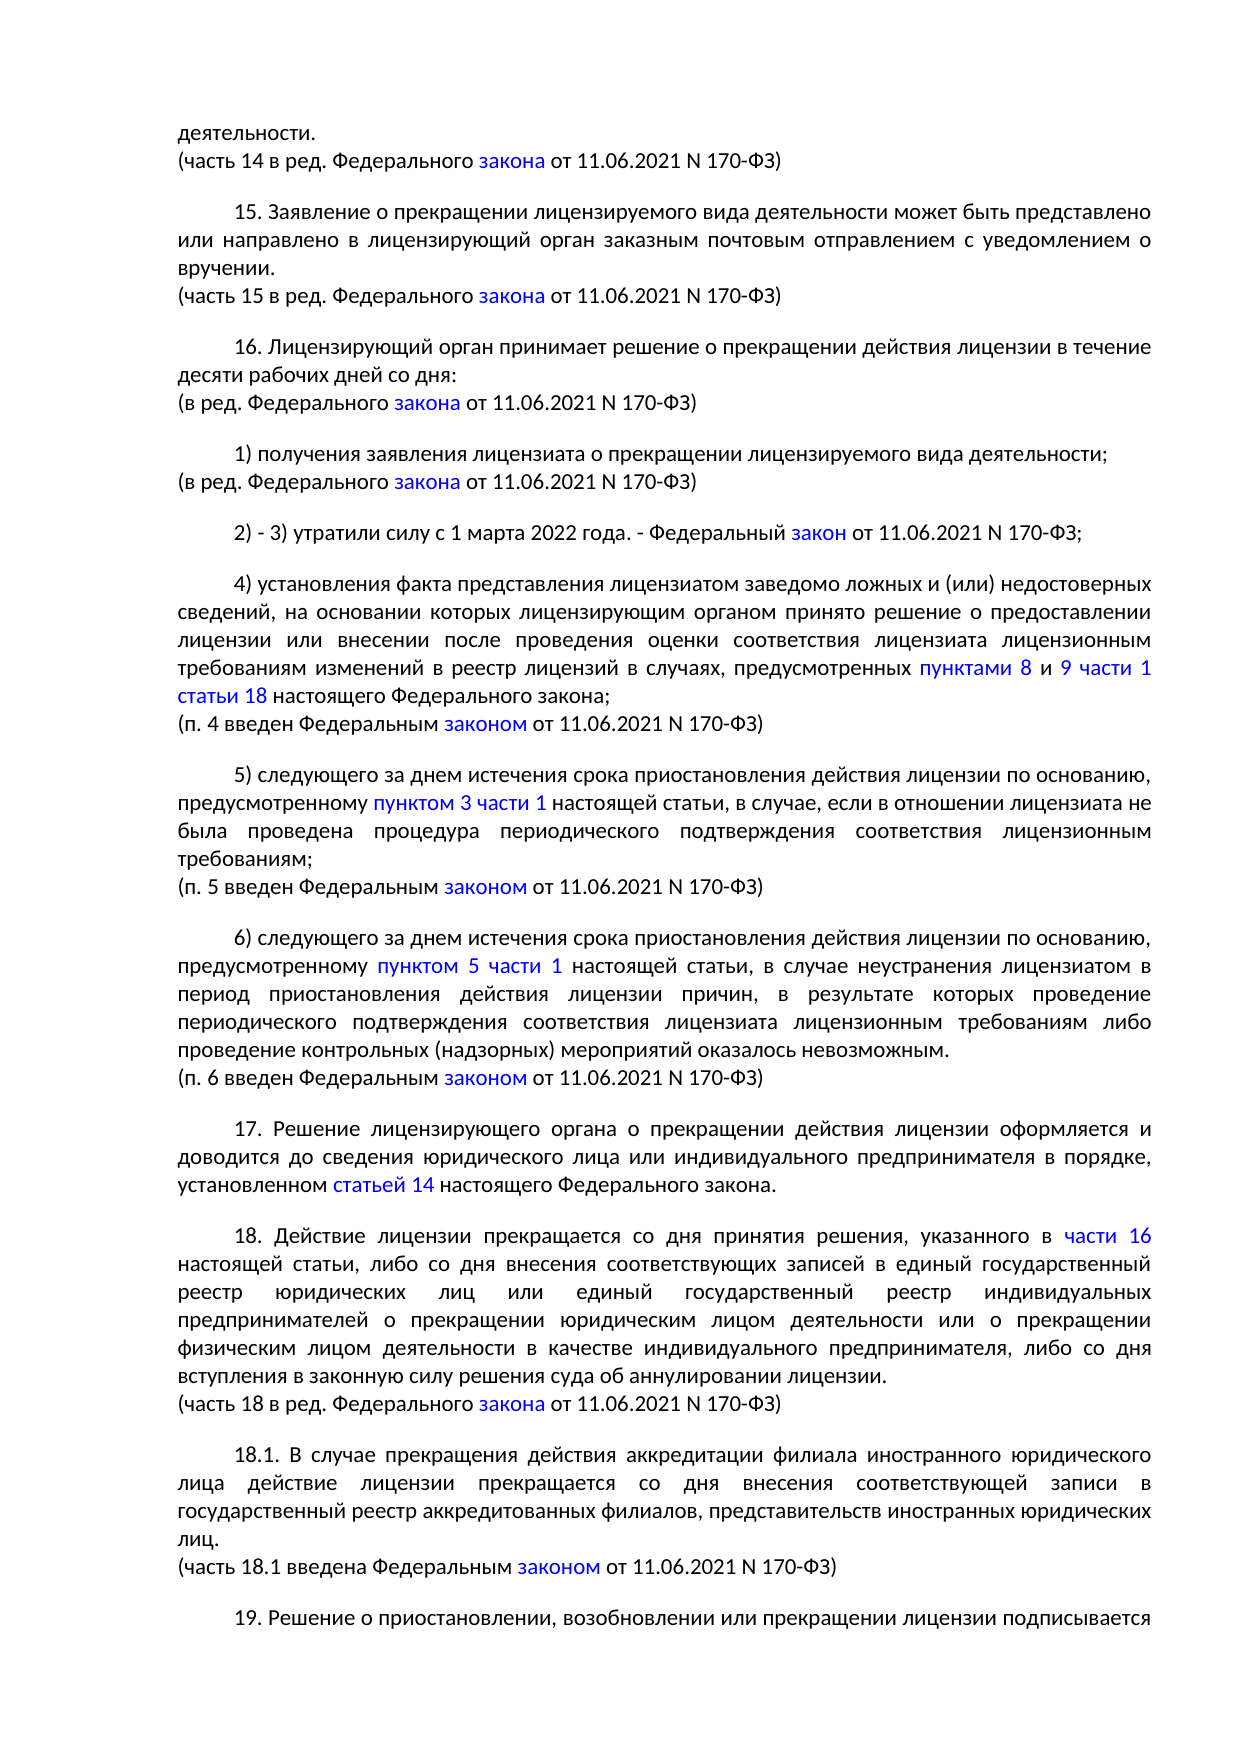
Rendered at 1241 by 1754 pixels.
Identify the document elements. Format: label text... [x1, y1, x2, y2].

text 18. Действие лицензии прекращается со дня принятия решения, указанного в части 16 настоящей статьи, либо со дня внесения соответствующих записей в единый государственный реестр юридических лиц или единый государственный реестр индивидуальных предпринимателей о прекращении юридическим лицом деятельности или о прекращении физическим лицом деятельности в качестве индивидуального предпринимателя, либо со дня вступления в законную силу решения суда об аннулировании лицензии. [177, 1221, 1152, 1389]
text (в ред. Федерального закона от 11.06.2021 N 170-ФЗ) [177, 467, 1152, 495]
text 15. Заявление о прекращении лицензируемого вида деятельности может быть представлено или направлено в лицензирующий орган заказным почтовым отправлением с уведомлением о вручении. [177, 197, 1152, 281]
text (п. 5 введен Федеральным законом от 11.06.2021 N 170-ФЗ) [177, 872, 1152, 900]
text 17. Решение лицензирующего органа о прекращении действия лицензии оформляется и доводится до сведения юридического лица или индивидуального предпринимателя в порядке, установленном статьей 14 настоящего Федерального закона. [177, 1114, 1152, 1198]
text (часть 14 в ред. Федерального закона от 11.06.2021 N 170-ФЗ) [177, 146, 1152, 174]
text (п. 4 введен Федеральным законом от 11.06.2021 N 170-ФЗ) [177, 709, 1152, 737]
text 1) получения заявления лицензиата о прекращении лицензируемого вида деятельности; [177, 439, 1152, 467]
text (п. 6 введен Федеральным законом от 11.06.2021 N 170-ФЗ) [177, 1063, 1152, 1091]
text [177, 1603, 1152, 1631]
text 18.1. В случае прекращения действия аккредитации филиала иностранного юридического лица действие лицензии прекращается со дня внесения соответствующей записи в государственный реестр аккредитованных филиалов, представительств иностранных юридических лиц. [177, 1440, 1152, 1552]
text 2) - 3) утратили силу с 1 марта 2022 года. - Федеральный закон от 11.06.2021 N 170-ФЗ; [177, 518, 1152, 546]
text 16. Лицензирующий орган принимает решение о прекращении действия лицензии в течение десяти рабочих дней со дня: [177, 332, 1152, 388]
text 6) следующего за днем истечения срока приостановления действия лицензии по основанию, предусмотренному пунктом 5 части 1 настоящей статьи, в случае неустранения лицензиатом в период приостановления действия лицензии причин, в результате которых проведение периодического подтверждения соответствия лицензиата лицензионным требованиям либо проведение контрольных (надзорных) мероприятий оказалось невозможным. [177, 923, 1152, 1063]
text 4) установления факта представления лицензиатом заведомо ложных и (или) недостоверных сведений, на основании которых лицензирующим органом принято решение о предоставлении лицензии или внесении после проведения оценки соответствия лицензиата лицензионным требованиям изменений в реестр лицензий в случаях, предусмотренных пунктами 8 и 9 части 1 статьи 18 настоящего Федерального закона; [177, 569, 1152, 709]
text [177, 118, 1152, 146]
text (часть 15 в ред. Федерального закона от 11.06.2021 N 170-ФЗ) [177, 281, 1152, 309]
text (часть 18.1 введена Федеральным законом от 11.06.2021 N 170-ФЗ) [177, 1552, 1152, 1580]
text (в ред. Федерального закона от 11.06.2021 N 170-ФЗ) [177, 388, 1152, 416]
text (часть 18 в ред. Федерального закона от 11.06.2021 N 170-ФЗ) [177, 1389, 1152, 1417]
text 5) следующего за днем истечения срока приостановления действия лицензии по основанию, предусмотренному пунктом 3 части 1 настоящей статьи, в случае, если в отношении лицензиата не была проведена процедура периодического подтверждения соответствия лицензионным требованиям; [177, 760, 1152, 872]
